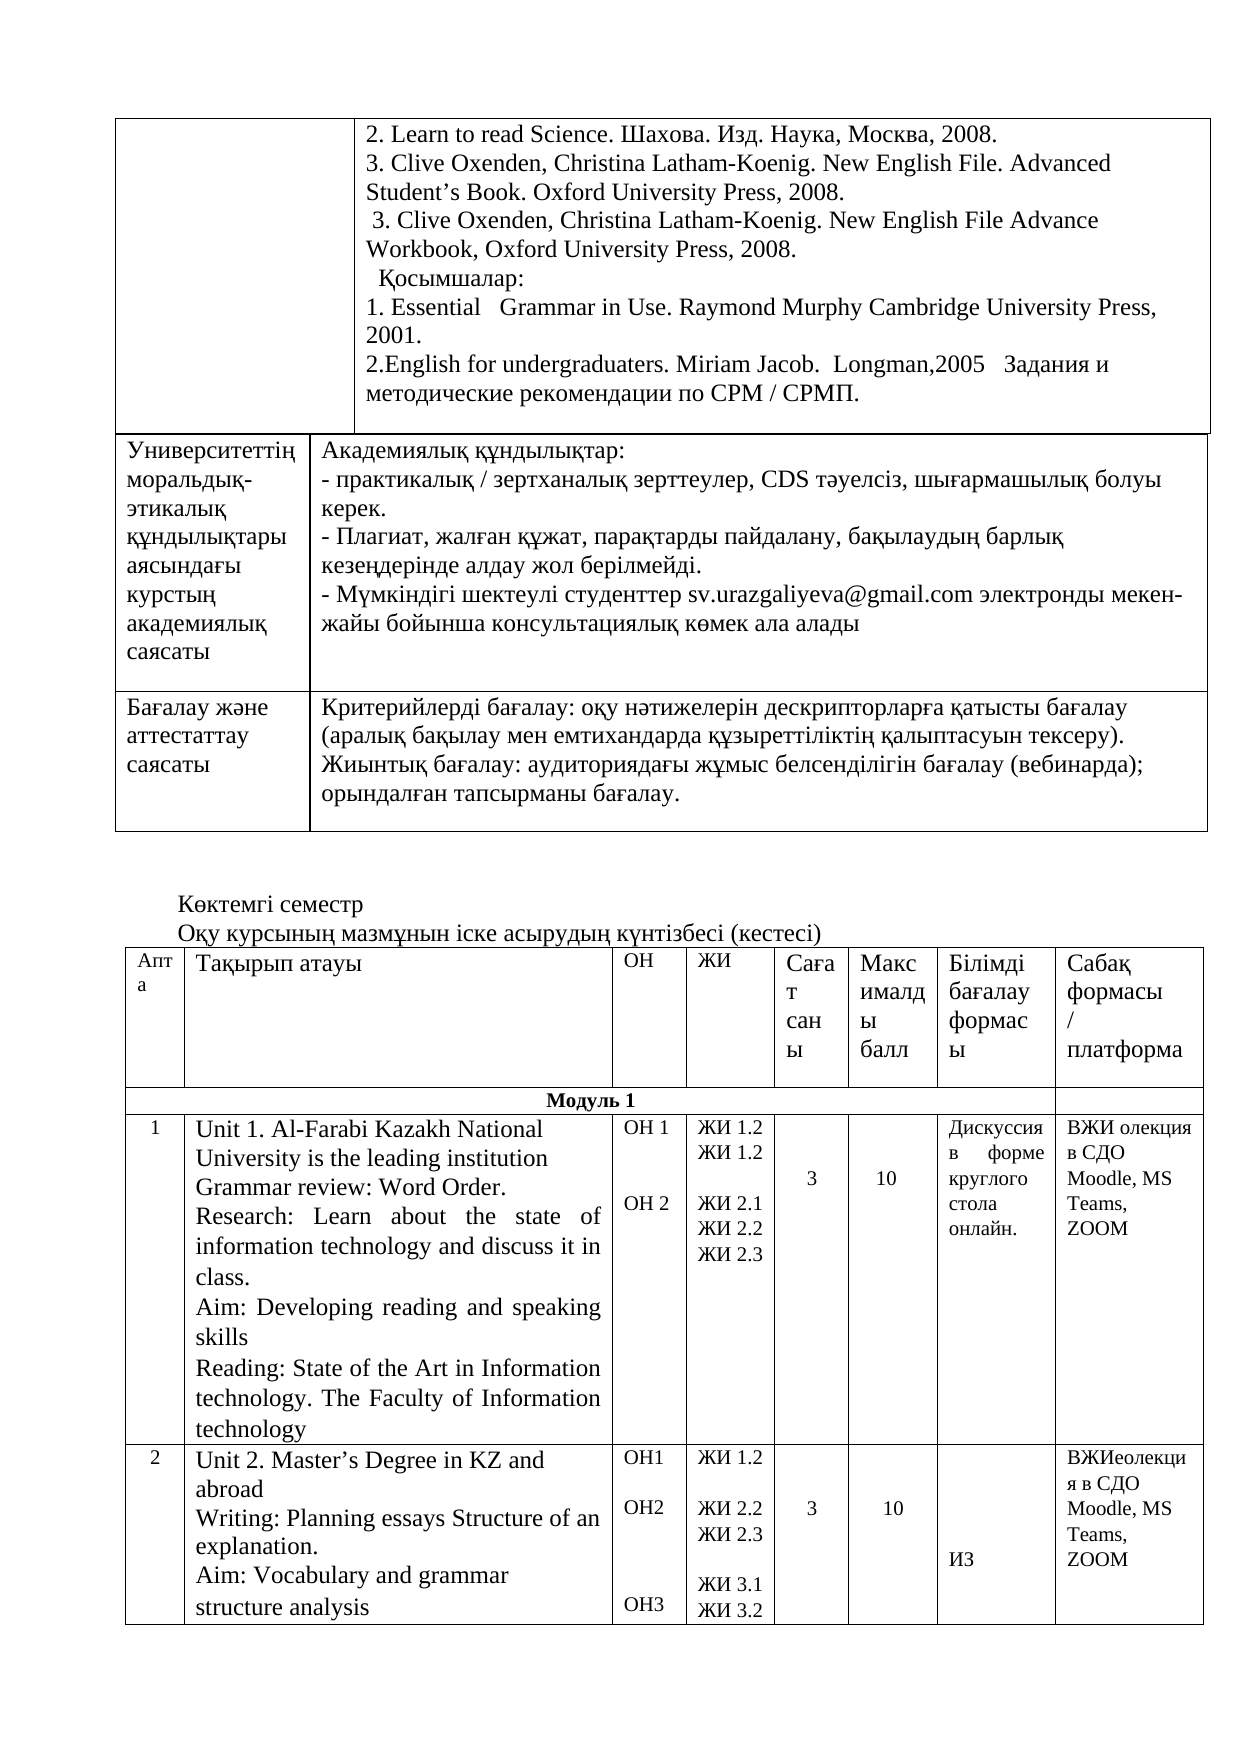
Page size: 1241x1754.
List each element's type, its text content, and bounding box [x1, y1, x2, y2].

table_header Сағат саны [775, 948, 848, 1087]
table_cell 3 [775, 1445, 848, 1624]
table_cell 2 [126, 1445, 184, 1624]
table_header Сабақ формасы / платформа [1056, 948, 1203, 1087]
table_header Апта [126, 948, 184, 1087]
table_header Максималды балл [849, 948, 937, 1087]
table_cell Критерийлерді бағалау: оқу нәтижелерін дескрипторларға қатысты бағалау (аралық бақылау мен емтихандарда құзыреттіліктің қалыптасуын тексеру). Жиынтық бағалау: аудиториядағы жұмыс белсенділігін бағалау (вебинарда); орындалған тапсырманы бағалау. [311, 692, 1207, 831]
table_header Тақырып атауы [185, 948, 612, 1087]
table_cell Модуль 1 [126, 1088, 1055, 1113]
table_cell 3 [775, 1115, 848, 1444]
table_cell ИЗ [938, 1445, 1055, 1624]
table_cell Бағалау және аттестаттау саясаты [116, 692, 309, 831]
table_header ОН [613, 948, 686, 1087]
table_header Академиялық құндылықтар: - практикалық / зертханалық зерттеулер, CDS тәуелсіз, шығармашылық болуы керек. - Плагиат, жалған құжат, парақтарды пайдалану, бақылаудың барлық кезеңдерінде алдау жол берілмейді. - Мүмкіндігі шектеулі студенттер sv.urazgaliyeva@gmail.com электронды мекен-жайы бойынша консультациялық көмек ала алады [311, 435, 1207, 691]
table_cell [1056, 1445, 1203, 1624]
table_cell Unit 1. Al-Farabi Kazakh National University is the leading institution Grammar review: Word Order. Research: Learn about the state of information technology and discuss it in class. Aim: Developing reading and speaking skills Reading: State of the Art in Information technology. The Faculty of Information technology [185, 1115, 612, 1444]
table_cell 1 [126, 1115, 184, 1444]
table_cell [185, 1445, 612, 1624]
table_cell 10 [849, 1445, 937, 1624]
text Көктемгі семестр Оқу курсының мазмұнын іске асырудың күнтізбесі (кестесі) [177, 889, 1152, 947]
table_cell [687, 1445, 774, 1624]
table_header Университеттің моральдық-этикалық құндылықтары аясындағы курстың академиялық саясаты [116, 435, 309, 691]
table_cell [1056, 1088, 1203, 1113]
table_cell 10 [849, 1115, 937, 1444]
table_header Білімді бағалау формасы [938, 948, 1055, 1087]
table_cell ОН 1 ОН 2 [613, 1115, 686, 1444]
table_cell ОН1 ОН2 ОН3 ОН4 [613, 1445, 686, 1624]
table_cell Дискуссия в форме круглого стола онлайн. [938, 1115, 1055, 1444]
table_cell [116, 119, 354, 433]
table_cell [355, 119, 1210, 433]
table_cell ЖИ 1.2 ЖИ 1.2 ЖИ 2.1 ЖИ 2.2 ЖИ 2.3 [687, 1115, 774, 1444]
table_cell ВЖИ олекция в СДО Moodle, MS Teams, ZOOM [1056, 1115, 1203, 1444]
table_header ЖИ [687, 948, 774, 1087]
